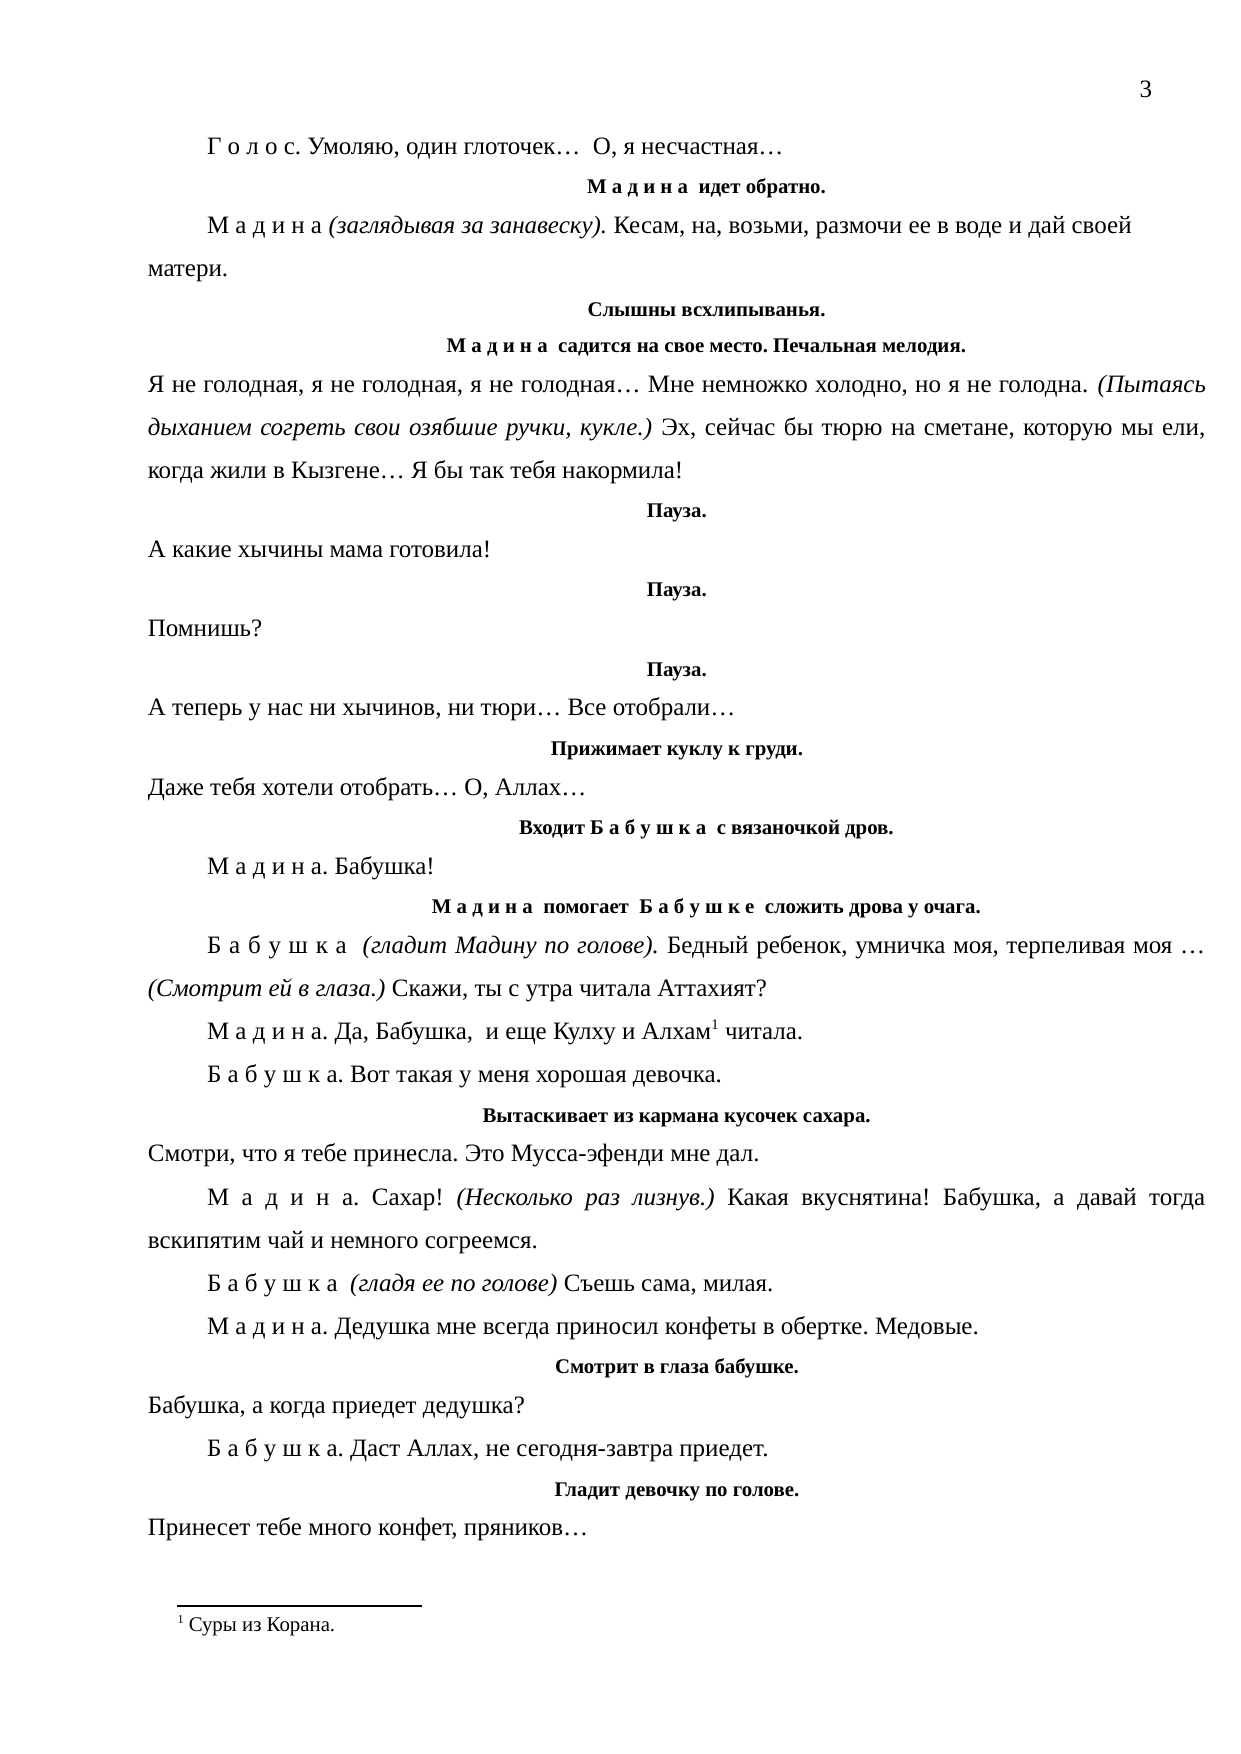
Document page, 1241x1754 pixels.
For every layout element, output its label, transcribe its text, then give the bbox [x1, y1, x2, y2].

text Пауза. [148, 656, 1206, 681]
text Б а б у ш к а. Вот такая у меня хорошая девочка. [148, 1059, 1206, 1088]
text Пауза. [148, 498, 1206, 522]
text Принесет тебе много конфет, пряников… [148, 1512, 1206, 1541]
text Смотри, что я тебе принесла. Это Мусса-эфенди мне дал. [148, 1138, 1206, 1167]
text Смотрит в глаза бабушке. [148, 1354, 1206, 1378]
text М а д и н а садится на свое место. Печальная мелодия. [148, 333, 1206, 357]
text М а д и н а (заглядывая за занавеску). Кесам, на, возьми, размочи ее в воде и дай своей матери. [148, 210, 1206, 282]
text Бабушка, а когда приедет дедушка? [148, 1390, 1206, 1419]
text Б а б у ш к а (гладит Мадину по голове). Бедный ребенок, умничка моя, терпеливая моя … (Смотрит ей в глаза.) Скажи, ты с утра читала Аттахият? [148, 930, 1206, 1002]
text М а д и н а помогает Б а б у ш к е сложить дрова у очага. [148, 894, 1206, 918]
text М а д и н а. Бабушка! [148, 851, 1206, 879]
text Я не голодная, я не голодная, я не голодная… Мне немножко холодно, но я не голодна. (Пытаясь дыханием согреть свои озябшие ручки, кукле.) Эх, сейчас бы тюрю на сметане, которую мы ели, когда жили в Кызгене… Я бы так тебя накормила! [148, 369, 1206, 484]
text Б а б у ш к а. Даст Аллах, не сегодня-завтра приедет. [148, 1433, 1206, 1462]
text Гладит девочку по голове. [148, 1476, 1206, 1501]
text Г о л о с. Умоляю, один глоточек… О, я несчастная… [148, 131, 1206, 160]
text М а д и н а. Дедушка мне всегда приносил конфеты в обертке. Медовые. [148, 1311, 1206, 1340]
text М а д и н а идет обратно. [148, 174, 1206, 198]
text А какие хычины мама готовила! [148, 534, 1206, 563]
text Помнишь? [148, 613, 1206, 642]
text М а д и н а. Да, Бабушка, и еще Кулху и Алхам читала. [148, 1016, 1206, 1045]
text Даже тебя хотели отобрать… О, Аллах… [148, 772, 1206, 800]
text М а д и н а. Сахар! (Несколько раз лизнув.) Какая вкуснятина! Бабушка, а давай тогда вскипятим чай и немного согреемся. [148, 1182, 1206, 1253]
text А теперь у нас ни хычинов, ни тюри… Все отобрали… [148, 692, 1206, 721]
text Б а б у ш к а (гладя ее по голове) Съешь сама, милая. [148, 1268, 1206, 1297]
text Прижимает куклу к груди. [148, 736, 1206, 760]
text Пауза. [148, 577, 1206, 601]
text Входит Б а б у ш к а с вязаночкой дров. [148, 815, 1206, 839]
text Слышны всхлипыванья. [148, 297, 1206, 321]
text Вытаскивает из кармана кусочек сахара. [148, 1102, 1206, 1127]
